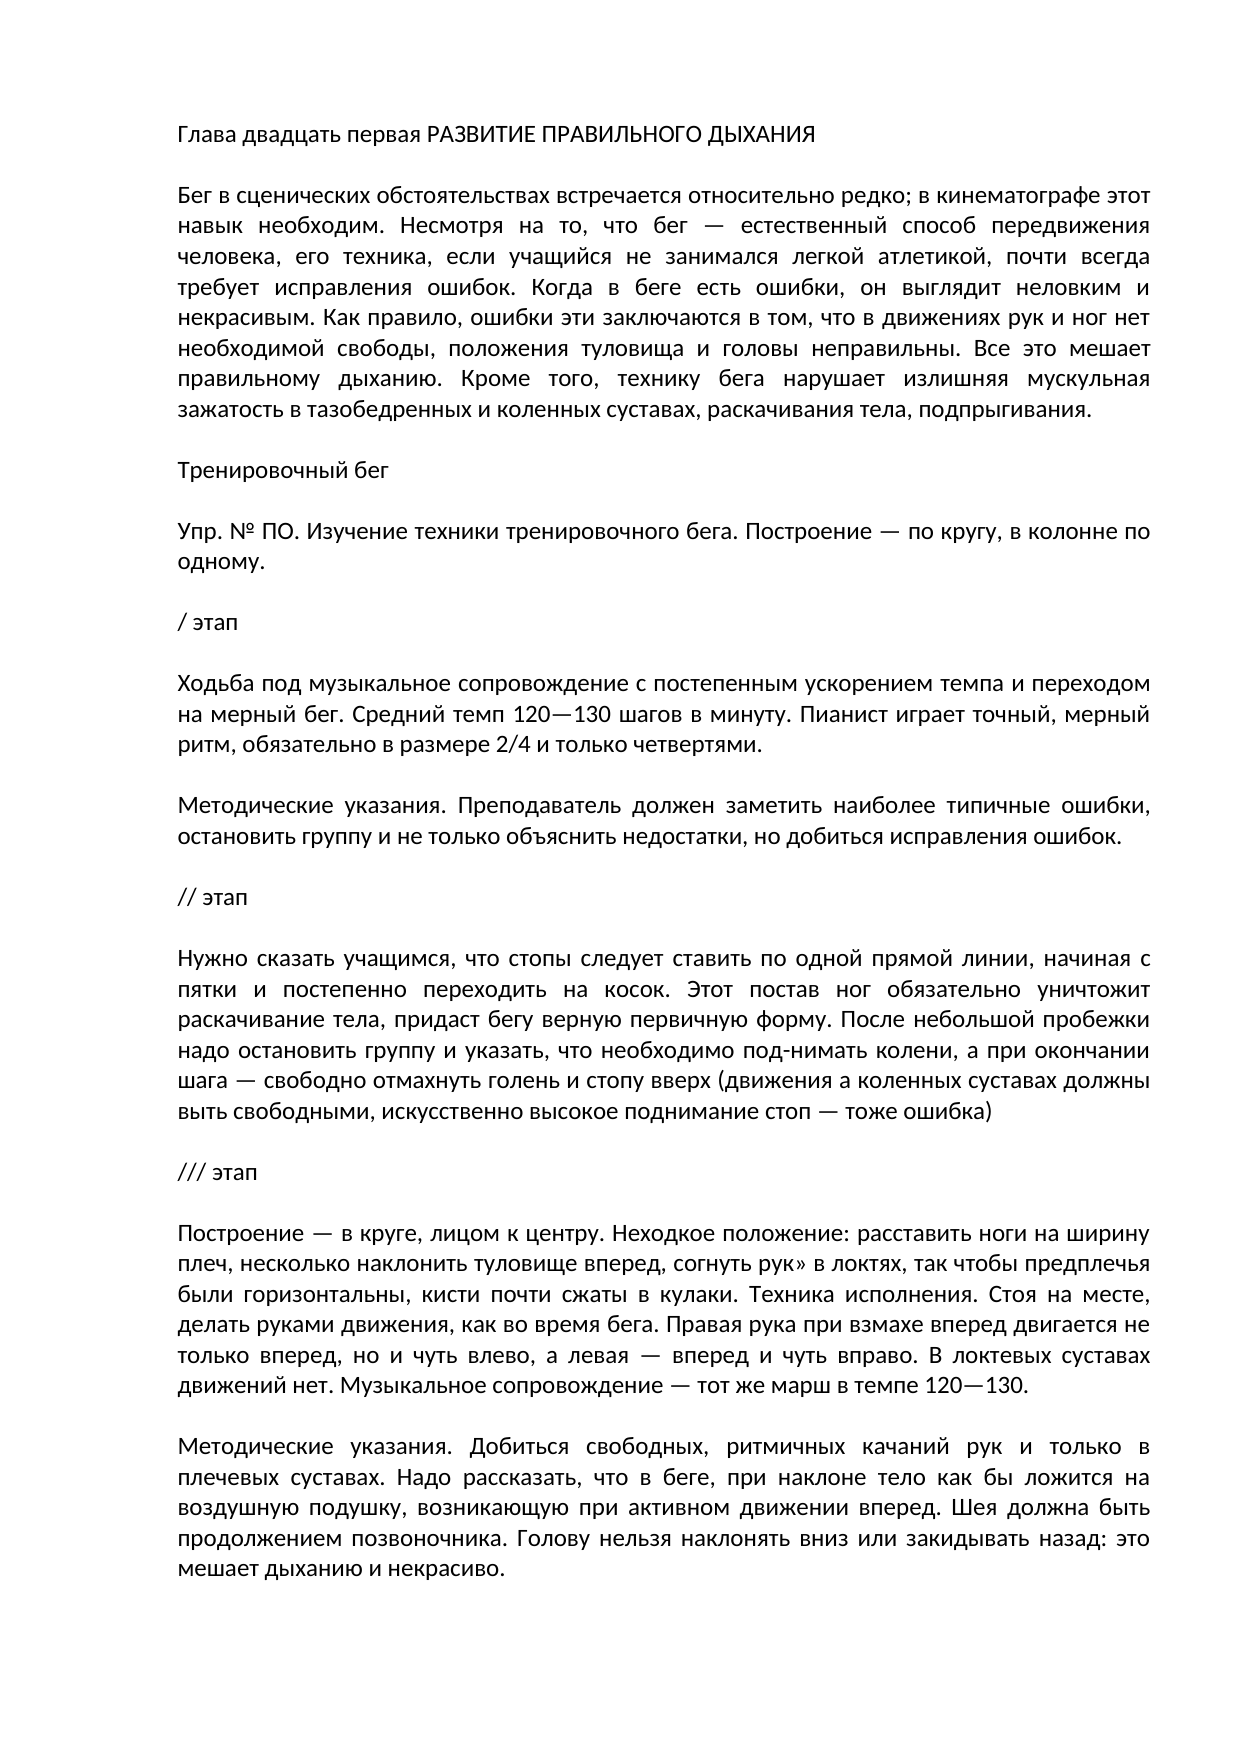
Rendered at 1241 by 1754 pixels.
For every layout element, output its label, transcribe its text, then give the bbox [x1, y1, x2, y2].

text / этап [177, 606, 1152, 637]
text Методические указания. Преподаватель должен заметить наиболее типичные ошибки, остановить группу и не только объяснить недостатки, но добиться исправления ошибок. [177, 789, 1152, 851]
text // этап [177, 881, 1152, 912]
text Построение — в круге, лицом к центру. Неходкое положение: расставить ноги на ширину плеч, несколько наклонить туловище вперед, согнуть рук» в локтях, так чтобы предплечья были горизонтальны, кисти почти сжаты в кулаки. Техника исполнения. Стоя на месте, делать руками движения, как во время бега. Правая рука при взмахе вперед двигается не только вперед, но и чуть влево, а левая — вперед и чуть вправо. В локтевых суставах движений нет. Музыкальное сопровождение — тот же марш в темпе 120—130. [177, 1217, 1152, 1400]
text Нужно сказать учащимся, что стопы следует ставить по одной прямой линии, начиная с пятки и постепенно переходить на косок. Этот постав ног обязательно уничтожит раскачивание тела, придаст бегу верную первичную форму. После небольшой пробежки надо остановить группу и указать, что необходимо под-нимать колени, а при окончании шага — свободно отмахнуть голень и стопу вверх (движения а коленных суставах должны выть свободными, искусственно высокое поднимание стоп — тоже ошибка) [177, 942, 1152, 1125]
text Глава двадцать первая РАЗВИТИЕ ПРАВИЛЬНОГО ДЫХАНИЯ [177, 118, 1152, 149]
text Упр. № ПО. Изучение техники тренировочного бега. Построение — по кругу, в колонне по одному. [177, 515, 1152, 576]
text Тренировочный бег [177, 454, 1152, 484]
text /// этап [177, 1156, 1152, 1186]
text Бег в сценических обстоятельствах встречается относительно редко; в кинематографе этот навык необходим. Несмотря на то, что бег — естественный способ передвижения человека, его техника, если учащийся не занимался легкой атлетикой, почти всегда требует исправления ошибок. Когда в беге есть ошибки, он выглядит неловким и некрасивым. Как правило, ошибки эти заключаются в том, что в движениях рук и ног нет необходимой свободы, положения туловища и головы неправильны. Все это мешает правильному дыханию. Кроме того, технику бега нарушает излишняя мускульная зажатость в тазобедренных и коленных суставах, раскачивания тела, подпрыгивания. [177, 179, 1152, 423]
text Методические указания. Добиться свободных, ритмичных качаний рук и только в плечевых суставах. Надо рассказать, что в беге, при наклоне тело как бы ложится на воздушную подушку, возникающую при активном движении вперед. Шея должна быть продолжением позвоночника. Голову нельзя наклонять вниз или закидывать назад: это мешает дыханию и некрасиво. [177, 1431, 1152, 1583]
text Ходьба под музыкальное сопровождение с постепенным ускорением темпа и переходом на мерный бег. Средний темп 120—130 шагов в минуту. Пианист играет точный, мерный ритм, обязательно в размере 2/4 и только четвертями. [177, 667, 1152, 759]
